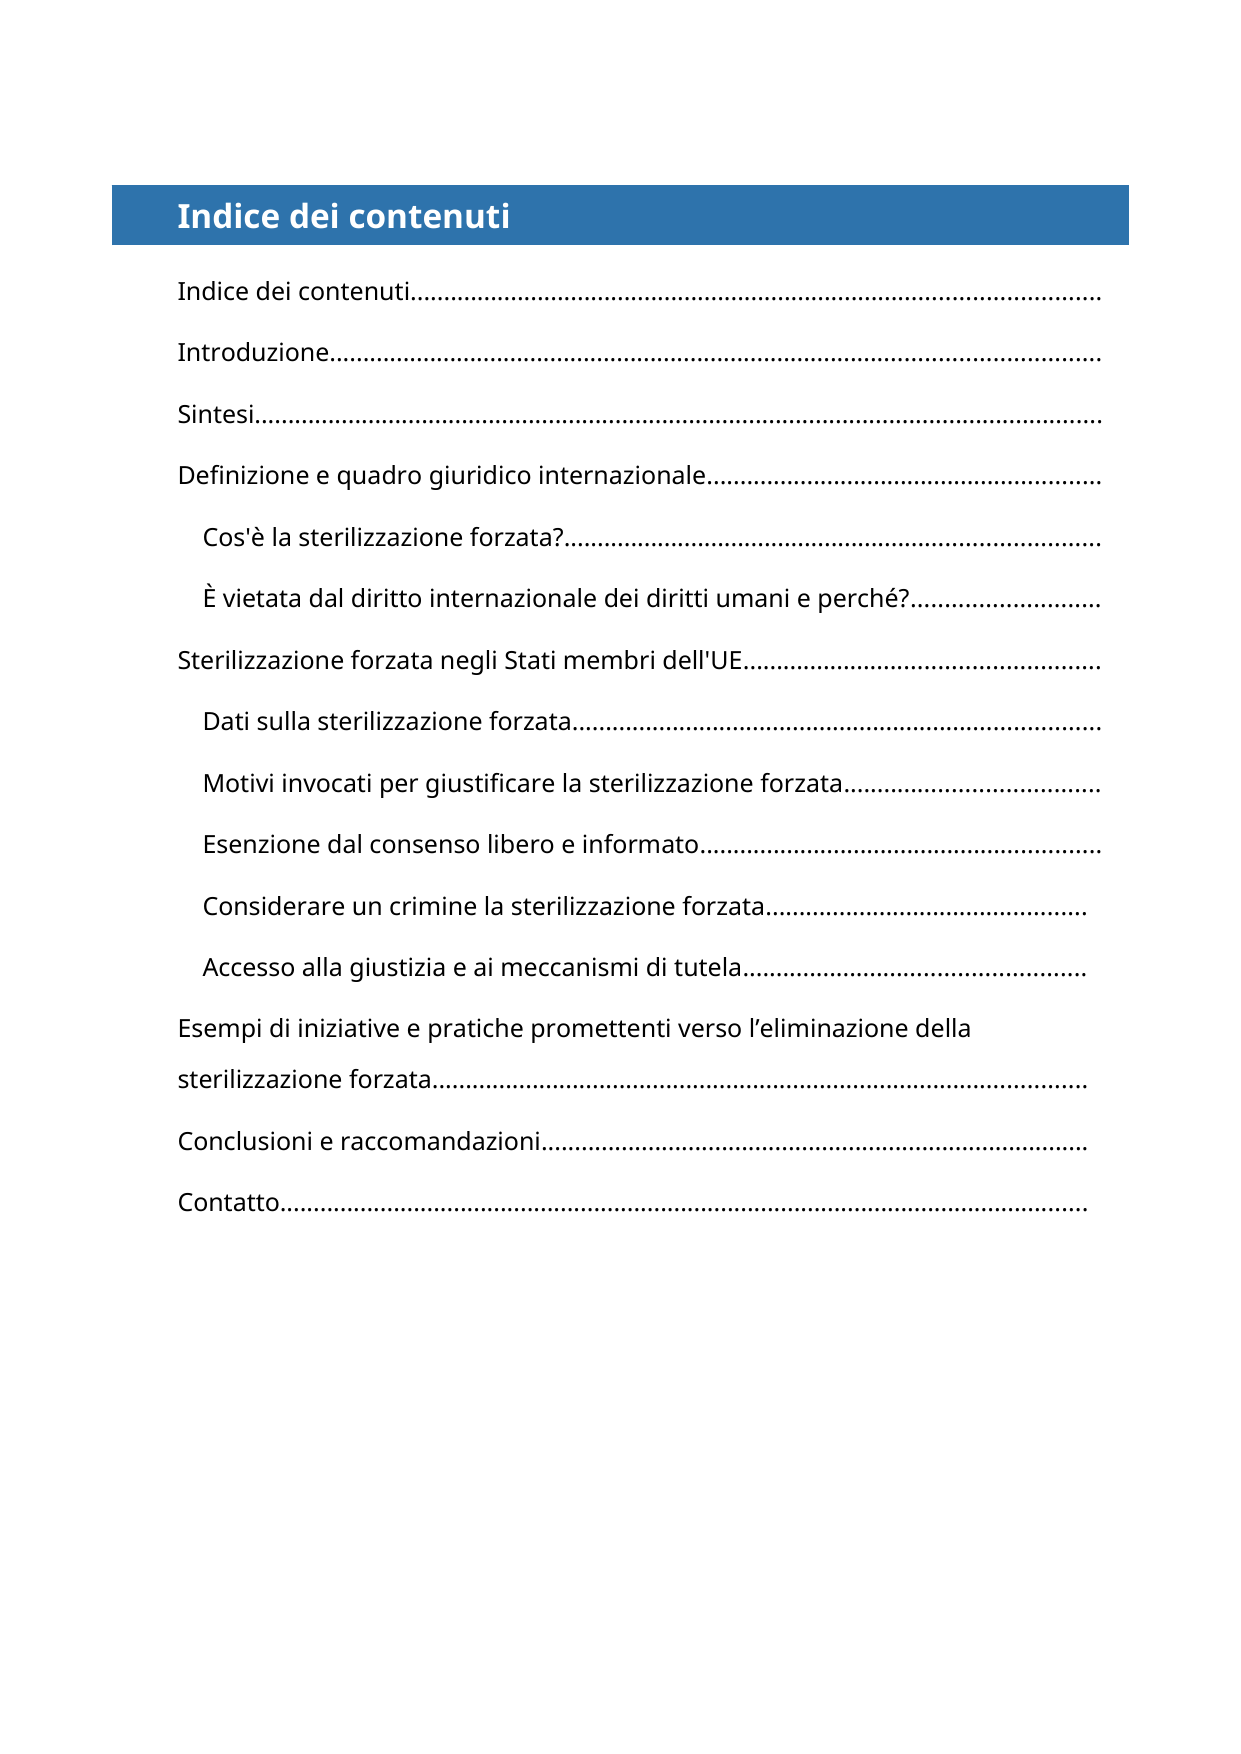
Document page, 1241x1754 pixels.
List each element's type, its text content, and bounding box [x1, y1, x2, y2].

text Esempi di iniziative e pratiche promettenti verso l’eliminazione della sterilizzazione forzata 14 [177, 1011, 1063, 1096]
subtitle Indice dei contenuti [113, 186, 1128, 244]
text Introduzione 3 [177, 335, 1063, 369]
text Dati sulla sterilizzazione forzata 7 [202, 704, 1063, 738]
text Sterilizzazione forzata negli Stati membri dell'UE 7 [177, 642, 1063, 676]
text Accesso alla giustizia e ai meccanismi di tutela 13 [202, 950, 1063, 984]
text Sintesi 4 [177, 397, 1063, 431]
text Indice dei contenuti 2 [177, 274, 1063, 308]
text Definizione e quadro giuridico internazionale 5 [177, 458, 1063, 492]
text Cos'è la sterilizzazione forzata? 5 [202, 519, 1063, 553]
text Motivi invocati per giustificare la sterilizzazione forzata 9 [202, 765, 1063, 799]
text Contatto 17 [177, 1185, 1063, 1219]
text Esenzione dal consenso libero e informato 9 [202, 827, 1063, 861]
text È vietata dal diritto internazionale dei diritti umani e perché? 5 [202, 581, 1063, 615]
text Considerare un crimine la sterilizzazione forzata 12 [202, 888, 1063, 922]
text Conclusioni e raccomandazioni 16 [177, 1124, 1063, 1158]
